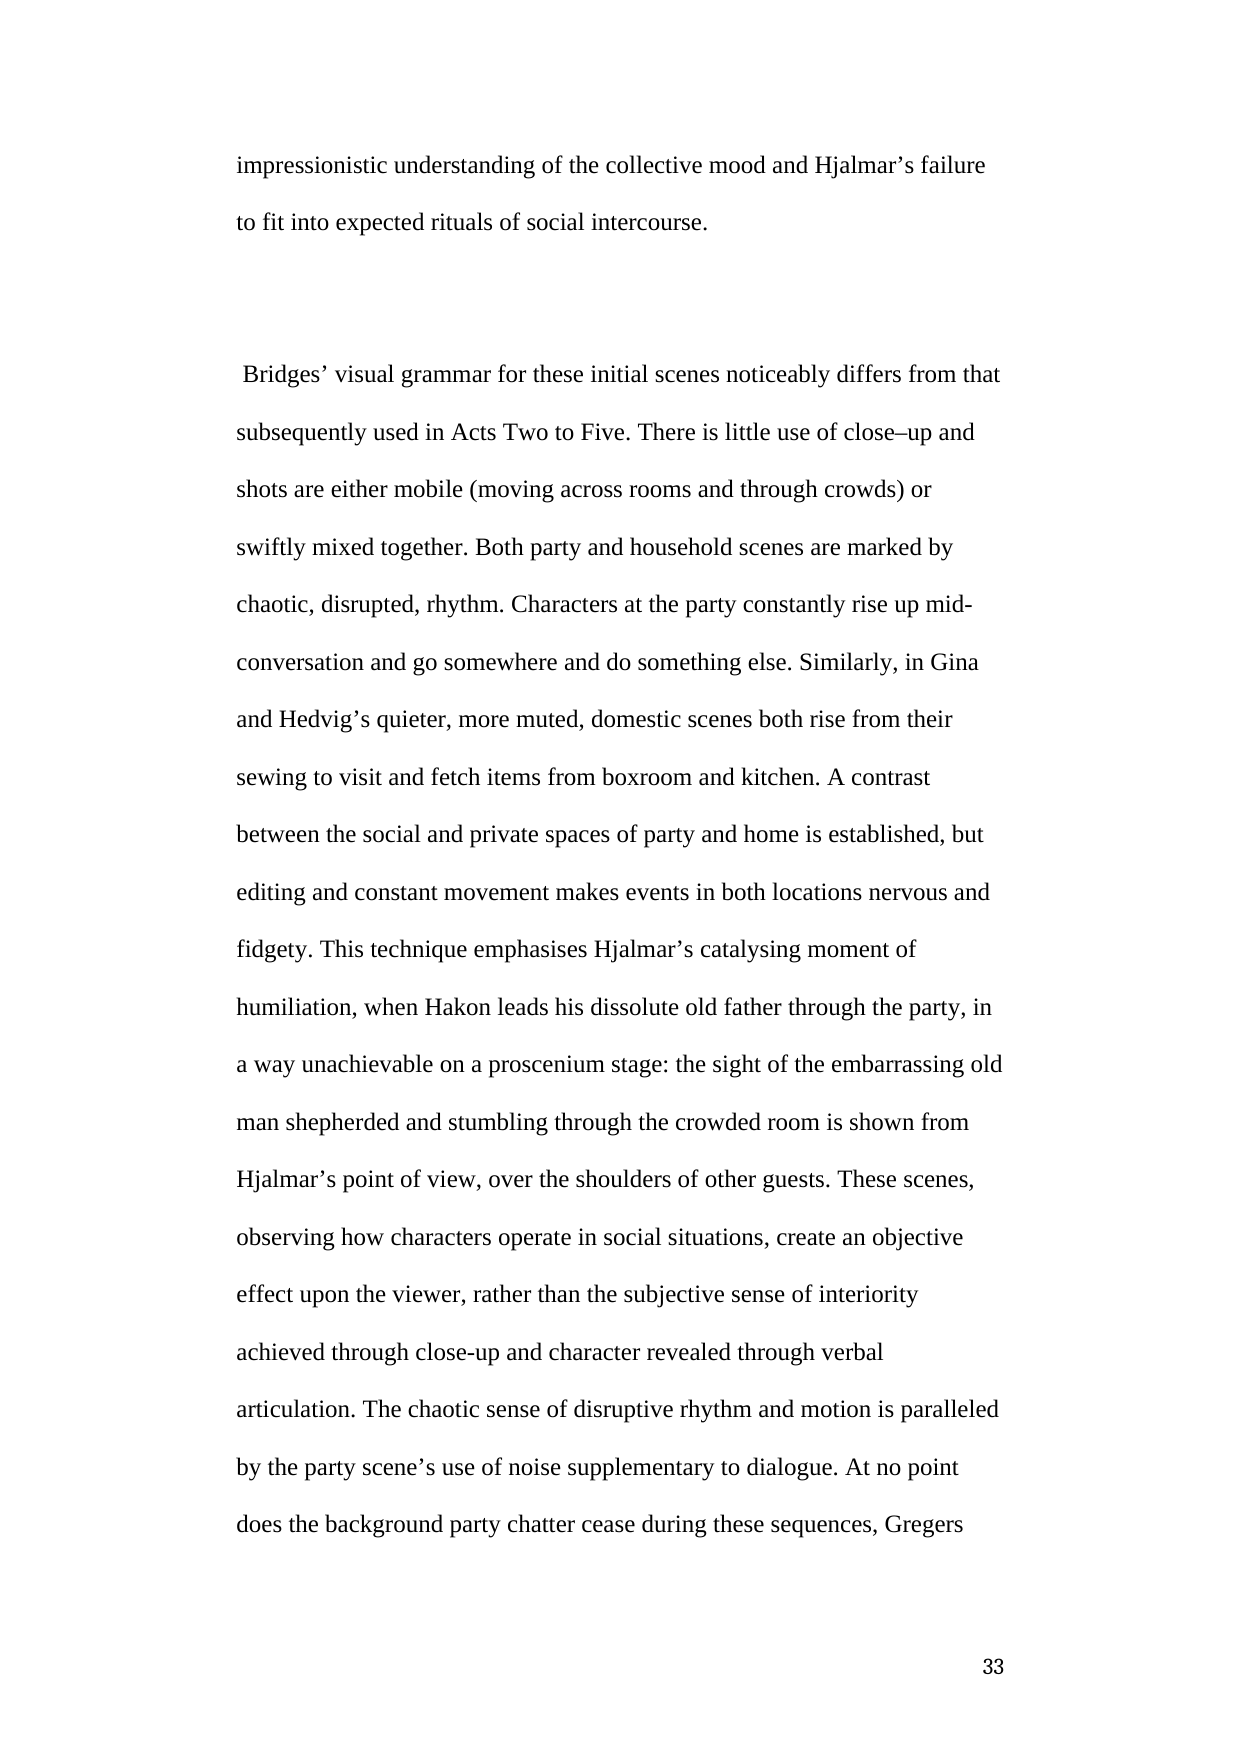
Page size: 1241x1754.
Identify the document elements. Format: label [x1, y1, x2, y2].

text [236, 150, 1004, 236]
text [236, 359, 1004, 1538]
